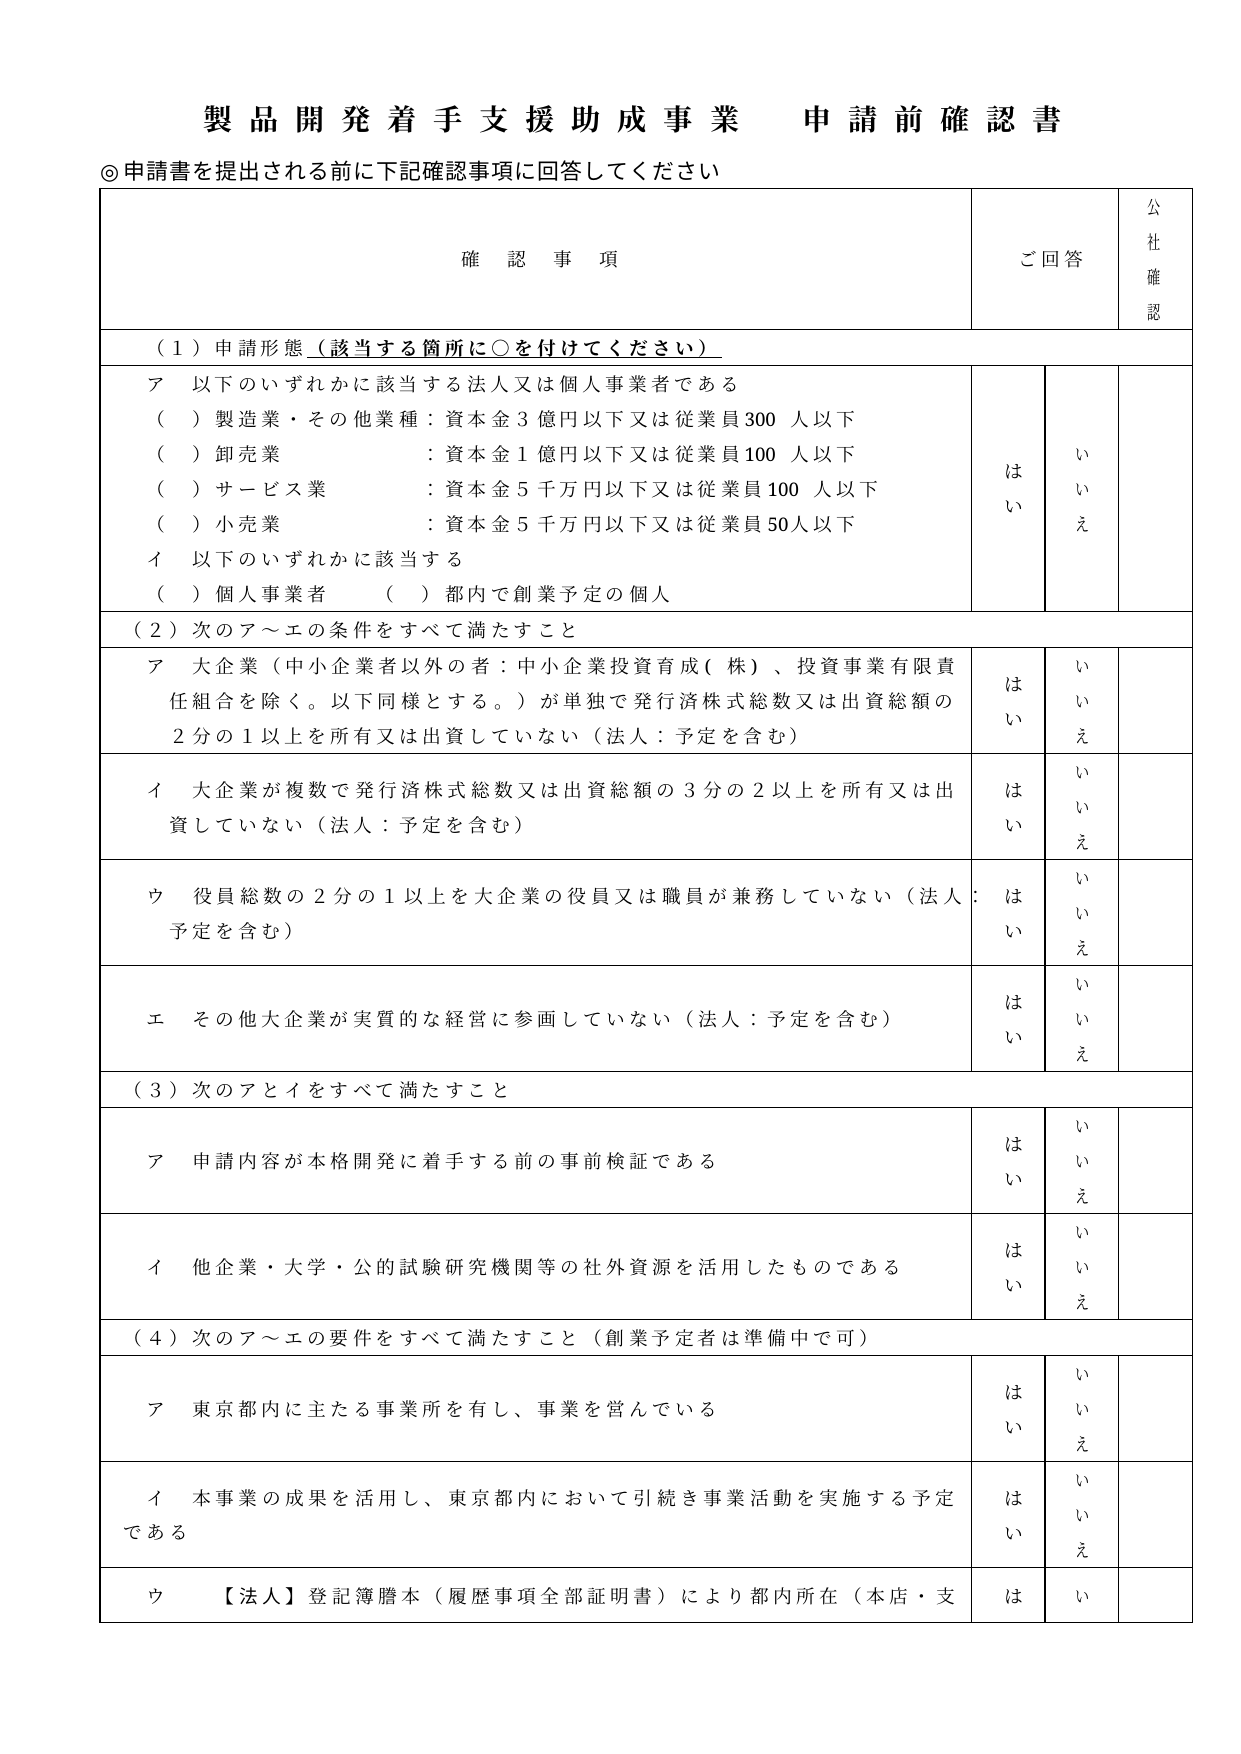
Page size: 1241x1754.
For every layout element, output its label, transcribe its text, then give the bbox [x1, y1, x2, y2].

table_cell エ その他大企業が実質的な経営に参画していない（法人：予定を含む） [101, 966, 971, 1071]
table_cell [1119, 648, 1192, 753]
table_header 確 認 事 項 [101, 189, 971, 329]
table_cell はい [972, 1462, 1044, 1567]
table_cell （１）申請形態（該当する箇所に○を付けてください） [101, 330, 1192, 365]
table_cell いいえ [1046, 366, 1118, 611]
table_cell [1119, 1462, 1192, 1567]
table_cell ア 以下のいずれかに該当する法人又は個人事業者である （ ）製造業・その他業種：資本金３億円以下又は従業員300人以下 （ ）卸売業 ：資本金１億円以下又は従業員100人以下 （ ）サービス業 ：資本金５千万円以下又は従業員100人以下 （ ）小売業 ：資本金５千万円以下又は従業員50人以下 イ 以下のいずれかに該当する （ ）個人事業者 （ ）都内で創業予定の個人 [101, 366, 971, 611]
table_cell イ 他企業・大学・公的試験研究機関等の社外資源を活用したものである [101, 1214, 971, 1319]
table_cell いいえ [1046, 1462, 1118, 1567]
table_cell [1119, 860, 1192, 965]
table_cell はい [972, 366, 1044, 611]
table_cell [101, 1568, 971, 1622]
table_cell ア 東京都内に主たる事業所を有し、事業を営んでいる [101, 1356, 971, 1461]
table_cell [1119, 754, 1192, 859]
table_cell イ 本事業の成果を活用し、東京都内において引続き事業活動を実施する予定である [101, 1462, 971, 1567]
table_cell はい [972, 966, 1044, 1071]
table_cell （４）次のア～エの要件をすべて満たすこと（創業予定者は準備中で可） [101, 1320, 1192, 1355]
table_cell いいえ [1046, 648, 1118, 753]
table_cell はい [972, 1356, 1044, 1461]
table_header 公社確認 [1119, 189, 1192, 329]
table_cell はい [972, 754, 1044, 859]
table_cell ウ 役員総数の２分の１以上を大企業の役員又は職員が兼務していない（法人：予定を含む） [101, 860, 971, 965]
table_cell いいえ [1046, 1356, 1118, 1461]
table_cell いいえ [1046, 966, 1118, 1071]
table_cell はい [972, 860, 1044, 965]
text ◎申請書を提出される前に下記確認事項に回答してください [100, 153, 1182, 188]
table_cell イ 大企業が複数で発行済株式総数又は出資総額の３分の２以上を所有又は出資していない（法人：予定を含む） [101, 754, 971, 859]
table_cell いいえ [1046, 1568, 1118, 1622]
table_cell はい [972, 648, 1044, 753]
table_cell [1119, 366, 1192, 611]
table_cell [1119, 1108, 1192, 1213]
table_cell はい [972, 1108, 1044, 1213]
table_cell いいえ [1046, 860, 1118, 965]
table_cell [1119, 1214, 1192, 1319]
table_header ご回答 [972, 189, 1118, 329]
table_cell ア 大企業（中小企業者以外の者：中小企業投資育成(株)、投資事業有限責任組合を除く。以下同様とする。）が単独で発行済株式総数又は出資総額の２分の１以上を所有又は出資していない（法人：予定を含む） [101, 648, 971, 753]
table_cell [1119, 1356, 1192, 1461]
table_cell （３）次のアとイをすべて満たすこと [101, 1072, 1192, 1107]
text 製品開発着手支援助成事業 申請前確認書 [100, 83, 1182, 153]
table_cell いいえ [1046, 754, 1118, 859]
table_cell いいえ [1046, 1214, 1118, 1319]
table_cell いいえ [1046, 1108, 1118, 1213]
table_cell （２）次のア～エの条件をすべて満たすこと [101, 612, 1192, 647]
table_cell [1119, 1568, 1192, 1622]
table_cell はい [972, 1568, 1044, 1622]
table_cell ア 申請内容が本格開発に着手する前の事前検証である [101, 1108, 971, 1213]
table_cell はい [972, 1214, 1044, 1319]
table_cell [1119, 966, 1192, 1071]
